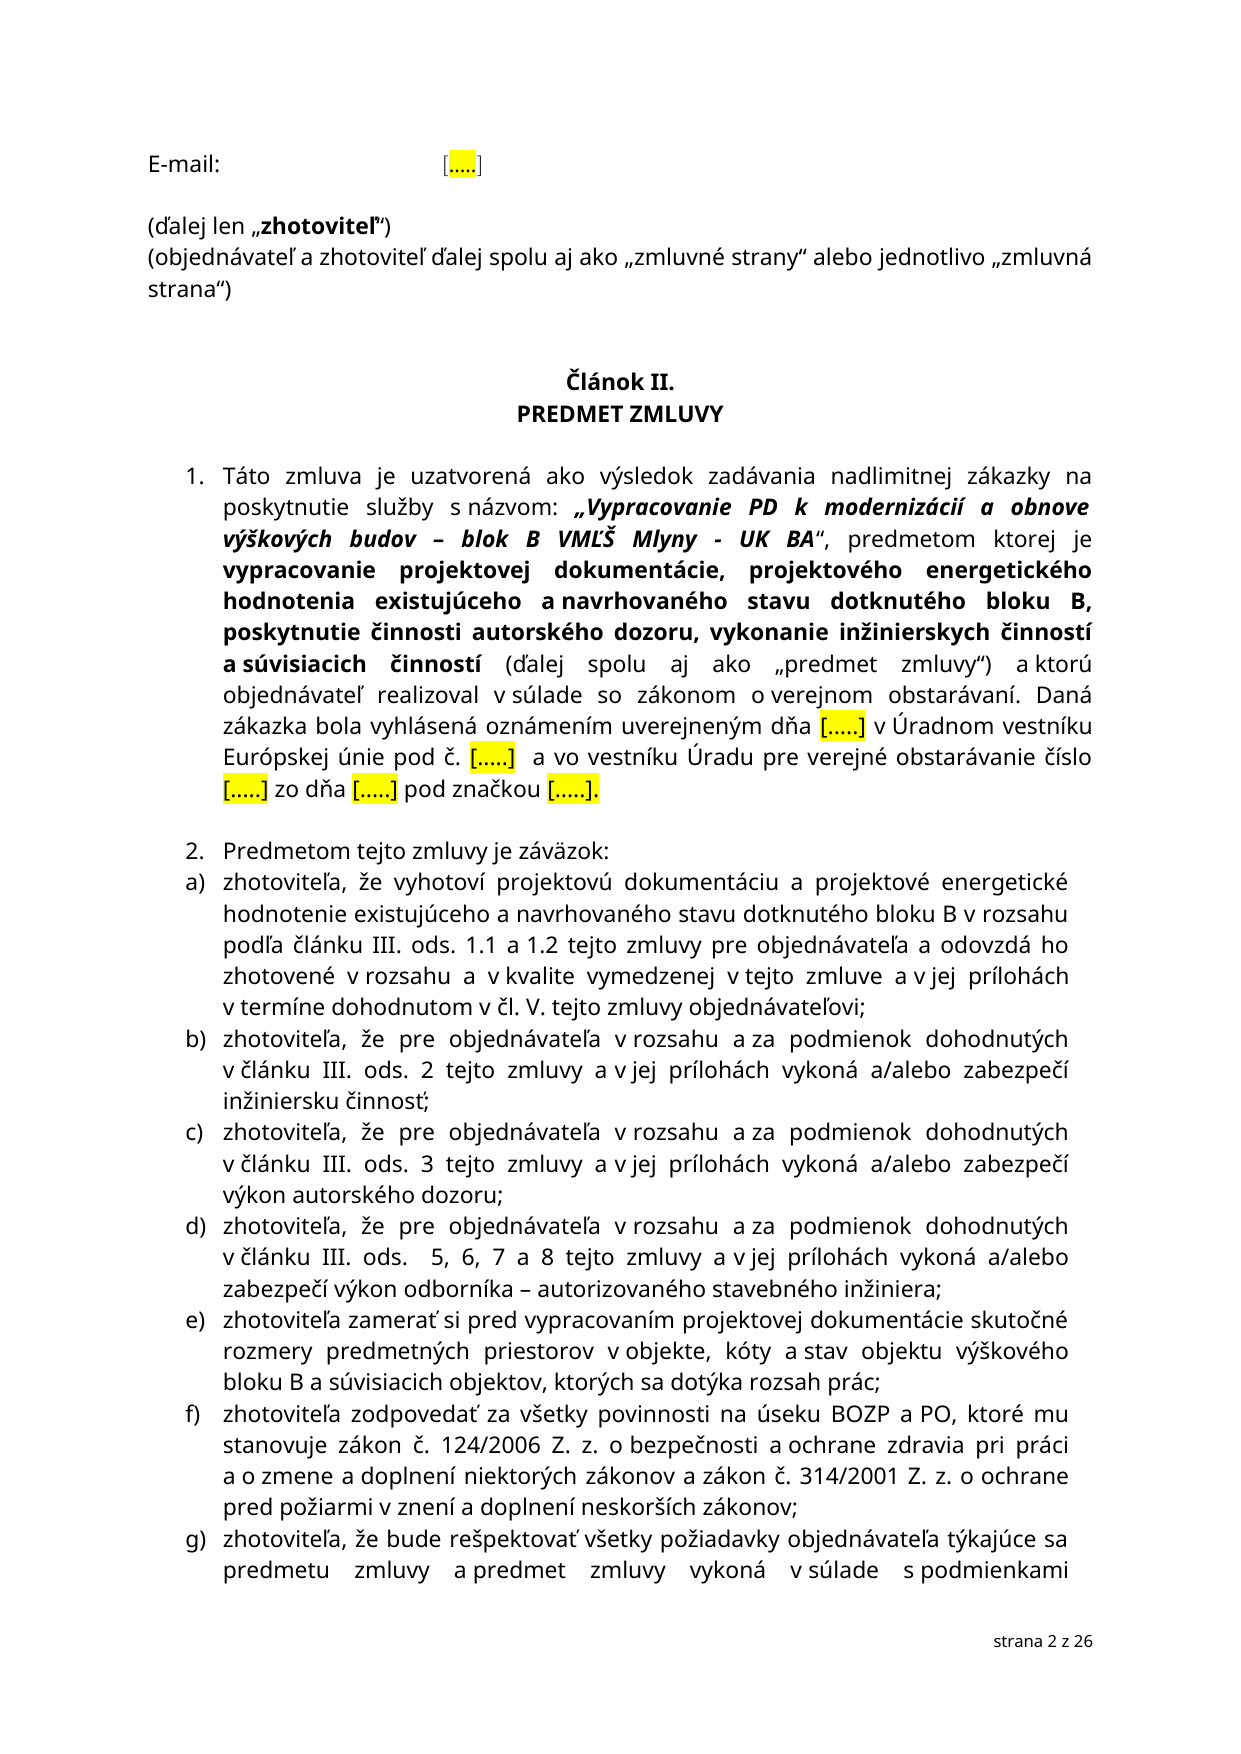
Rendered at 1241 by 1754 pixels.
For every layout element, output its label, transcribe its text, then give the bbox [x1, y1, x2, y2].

text Článok II. [148, 366, 1093, 398]
list zhotoviteľa zamerať si pred vypracovaním projektovej dokumentácie skutočné rozmery predmetných priestorov v objekte, kóty a stav objektu výškového bloku B a súvisiacich objektov, ktorých sa dotýka rozsah prác; [185, 1304, 1069, 1398]
list zhotoviteľa, že pre objednávateľa v rozsahu a za podmienok dohodnutých v článku III. ods. 2 tejto zmluvy a v jej prílohách vykoná a/alebo zabezpečí inžiniersku činnosť; [185, 1023, 1069, 1116]
list zhotoviteľa, že vyhotoví projektovú dokumentáciu a projektové energetické hodnotenie existujúceho a navrhovaného stavu dotknutého bloku B v rozsahu podľa článku III. ods. 1.1 a 1.2 tejto zmluvy pre objednávateľa a odovzdá ho zhotovené v rozsahu a v kvalite vymedzenej v tejto zmluve a v jej prílohách v termíne dohodnutom v čl. V. tejto zmluvy objednávateľovi; [185, 866, 1069, 1023]
text (objednávateľ a zhotoviteľ ďalej spolu aj ako „zmluvné strany“ alebo jednotlivo „zmluvná strana“) [148, 241, 1093, 304]
list zhotoviteľa, že pre objednávateľa v rozsahu a za podmienok dohodnutých v článku III. ods. 3 tejto zmluvy a v jej prílohách vykoná a/alebo zabezpečí výkon autorského dozoru; [185, 1116, 1069, 1210]
list Táto zmluva je uzatvorená ako výsledok zadávania nadlimitnej zákazky na poskytnutie služby s názvom: „Vypracovanie PD k modernizácií a obnove výškových budov – blok B VMĽŠ Mlyny - UK BA“, predmetom ktorej je vypracovanie projektovej dokumentácie, projektového energetického hodnotenia existujúceho a navrhovaného stavu dotknutého bloku B, poskytnutie činnosti autorského dozoru, vykonanie inžinierskych činností a súvisiacich činností (ďalej spolu aj ako „predmet zmluvy“) a ktorú objednávateľ realizoval v súlade so zákonom o verejnom obstarávaní. Daná zákazka bola vyhlásená oznámením uverejneným dňa [.....] v Úradnom vestníku Európskej únie pod č. [.....] a vo vestníku Úradu pre verejné obstarávanie číslo [.....] zo dňa [.....] pod značkou [.....]. [185, 460, 1093, 804]
list zhotoviteľa zodpovedať za všetky povinnosti na úseku BOZP a PO, ktoré mu stanovuje zákon č. 124/2006 Z. z. o bezpečnosti a ochrane zdravia pri práci a o zmene a doplnení niektorých zákonov a zákon č. 314/2001 Z. z. o ochrane pred požiarmi v znení a doplnení neskorších zákonov; [185, 1398, 1069, 1523]
list Predmetom tejto zmluvy je záväzok: [185, 835, 1093, 866]
text PREDMET ZMLUVY [148, 398, 1093, 429]
text E-mail: [.....] [148, 148, 1093, 179]
list zhotoviteľa, že pre objednávateľa v rozsahu a za podmienok dohodnutých v článku III. ods. 5, 6, 7 a 8 tejto zmluvy a v jej prílohách vykoná a/alebo zabezpečí výkon odborníka – autorizovaného stavebného inžiniera; [185, 1210, 1069, 1304]
text (ďalej len „zhotoviteľ“) [148, 210, 1093, 241]
